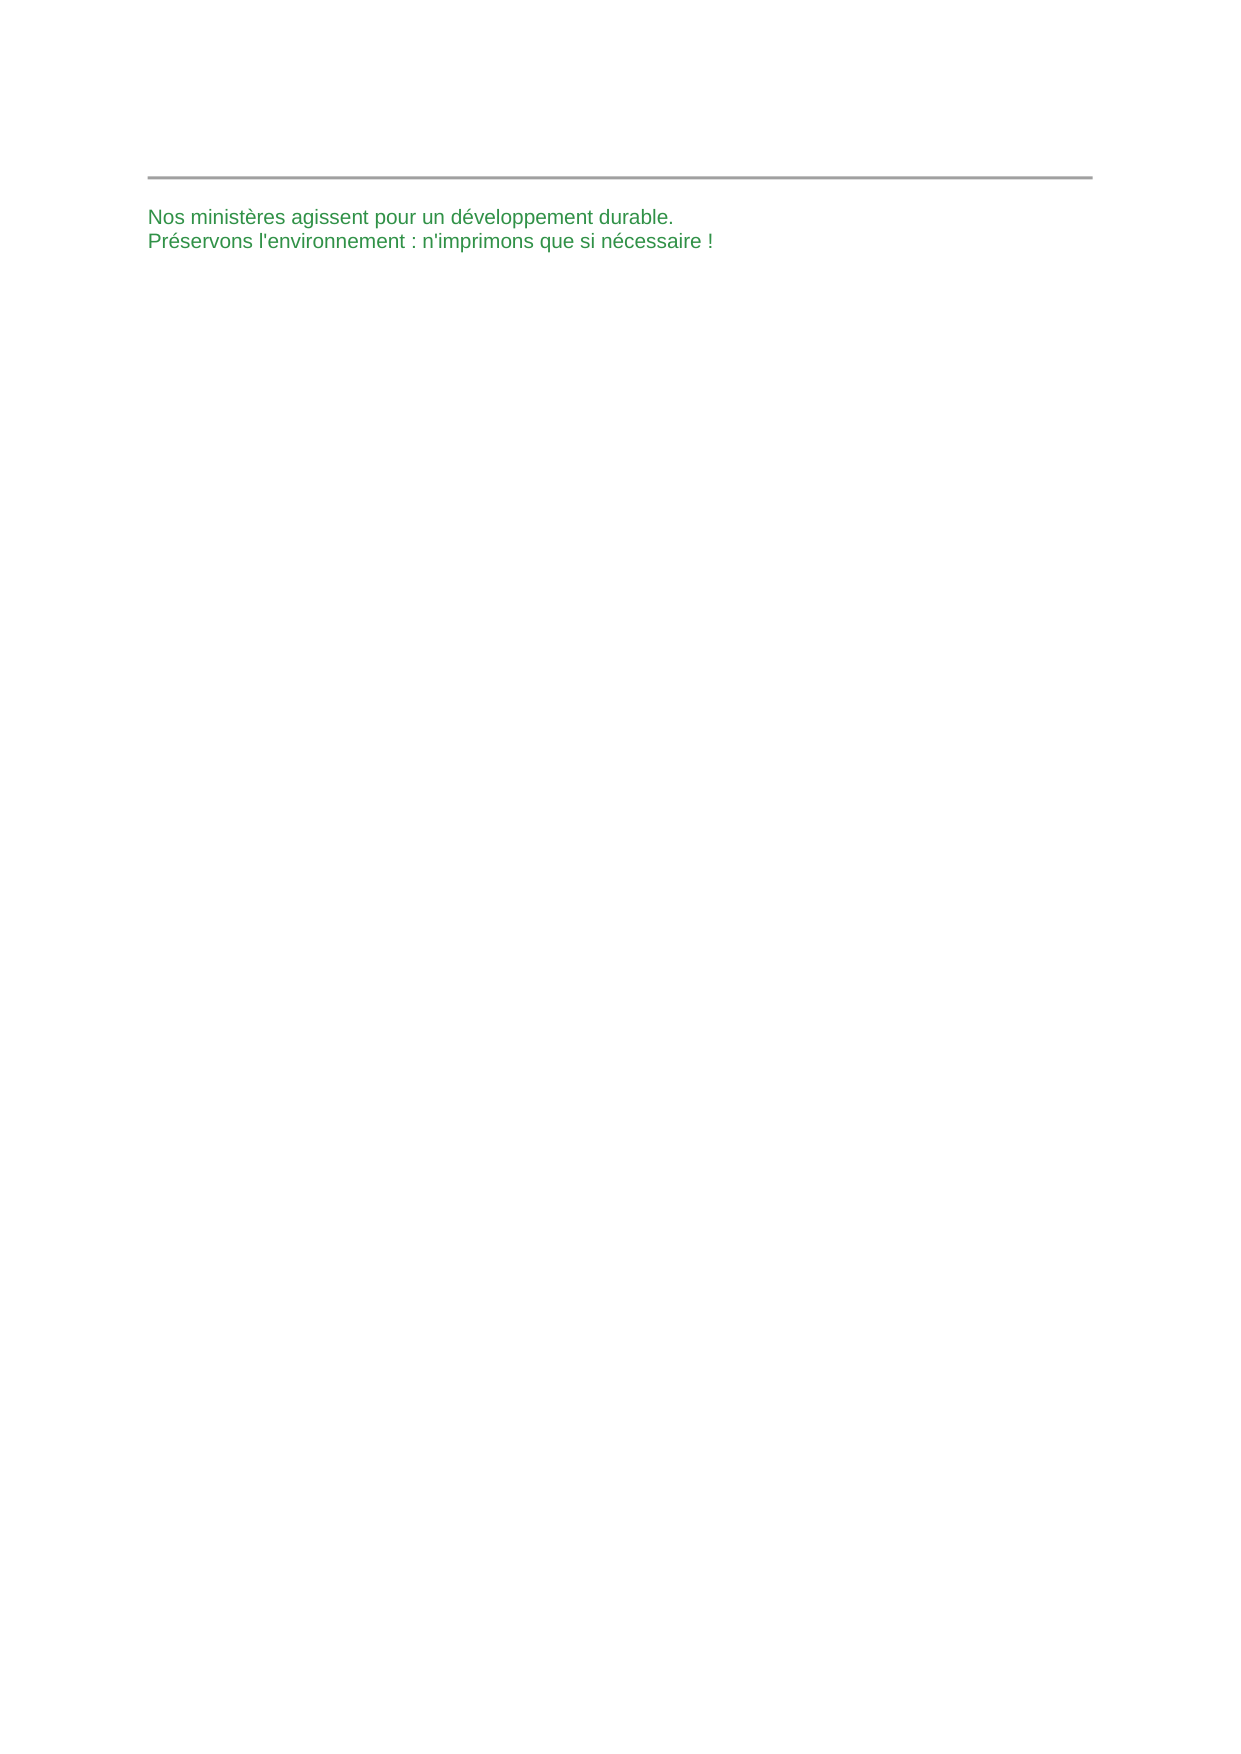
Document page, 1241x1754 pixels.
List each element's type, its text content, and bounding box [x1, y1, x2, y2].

text Nos ministères agissent pour un développement durable. [148, 205, 1093, 229]
text Préservons l'environnement : n'imprimons que si nécessaire ! [148, 229, 1093, 253]
